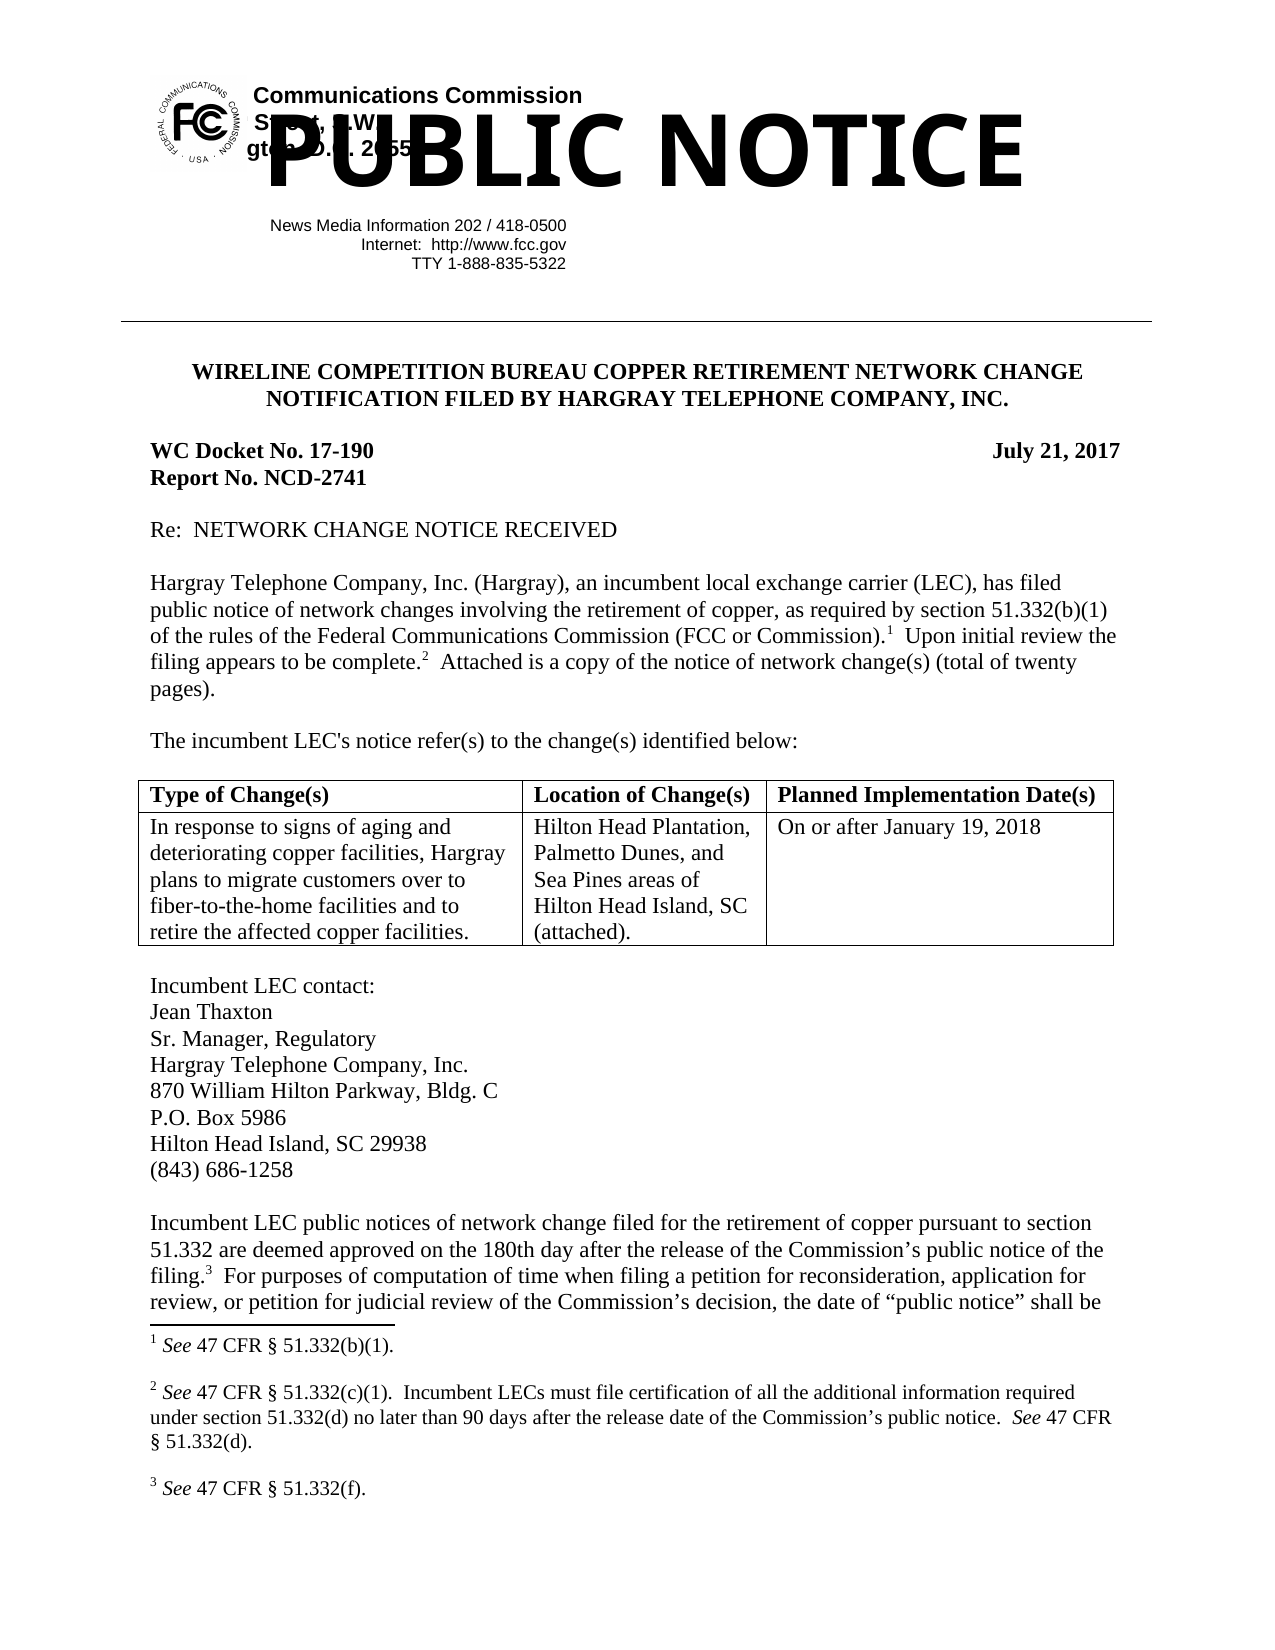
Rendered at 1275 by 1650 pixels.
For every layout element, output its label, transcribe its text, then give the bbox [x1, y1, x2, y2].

text Hargray Telephone Company, Inc. [150, 1051, 1125, 1077]
table_header Planned Implementation Date(s) [767, 781, 1113, 812]
text Hargray Telephone Company, Inc. (Hargray), an incumbent local exchange carrier (LEC), has filed public notice of network changes involving the retirement of copper, as required by section 51.332(b)(1) of the rules of the Federal Communications Commission (FCC or Commission). Upon initial review the filing appears to be complete. Attached is a copy of the notice of network change(s) (total of twenty pages). [150, 569, 1125, 701]
table_cell Hilton Head Plantation, Palmetto Dunes, and Sea Pines areas of Hilton Head Island, SC (attached). [523, 813, 766, 945]
text Hilton Head Island, SC 29938 [150, 1130, 1125, 1157]
text (843) 686-1258 [150, 1157, 1125, 1183]
text P.O. Box 5986 [150, 1104, 1125, 1130]
title WC Docket No. 17-190 July 21, 2017 [150, 437, 1125, 464]
table_cell In response to signs of aging and deteriorating copper facilities, Hargray plans to migrate customers over to fiber-to-the-home facilities and to retire the affected copper facilities. [139, 813, 522, 945]
title WIRELINE COMPETITION BUREAU COPPER RETIREMENT NETWORK CHANGE NOTIFICATION FILED BY HARGRAY TELEPHONE COMPANY, INC. [150, 358, 1125, 411]
text Incumbent LEC contact: [150, 972, 1125, 998]
table_header Location of Change(s) [523, 781, 766, 812]
title Report No. NCD-2741 [150, 464, 1125, 490]
text Sr. Manager, Regulatory [150, 1025, 1125, 1051]
text Re: NETWORK CHANGE NOTICE RECEIVED [150, 517, 1125, 543]
text 870 William Hilton Parkway, Bldg. C [150, 1077, 1125, 1104]
table_header Type of Change(s) [139, 781, 522, 812]
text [150, 1209, 1125, 1315]
text The incumbent LEC's notice refer(s) to the change(s) identified below: [150, 727, 1125, 754]
text Jean Thaxton [150, 998, 1125, 1025]
table_cell On or after January 19, 2018 [767, 813, 1113, 945]
picture [150, 75, 247, 172]
